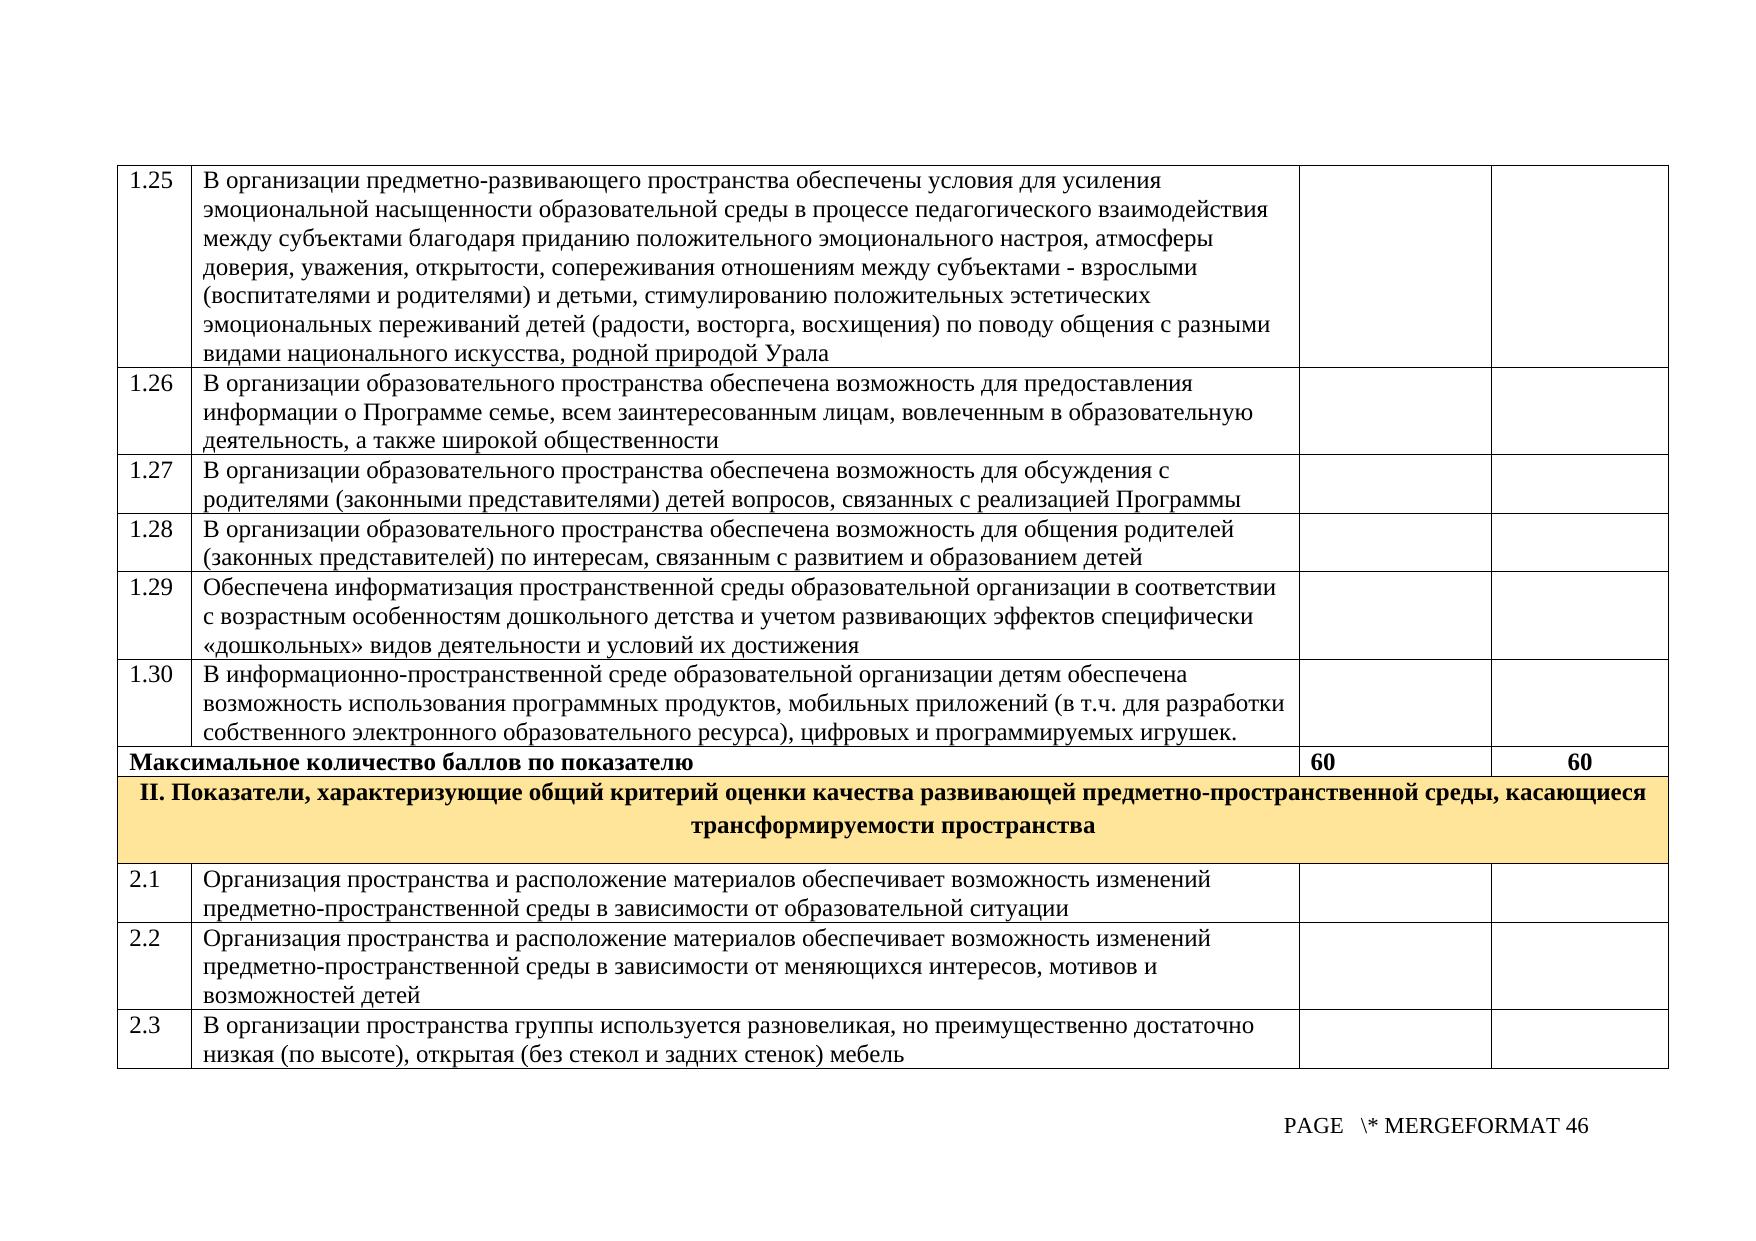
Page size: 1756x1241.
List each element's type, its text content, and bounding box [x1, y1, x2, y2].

table_cell [1492, 368, 1668, 454]
table_cell 60 [1300, 747, 1491, 776]
table_cell Максимальное количество баллов по показателю [118, 747, 1299, 776]
table_cell В организации пространства группы используется разновеликая, но преимущественно достаточно низкая (по высоте), открытая (без стекол и задних стенок) мебель [192, 1010, 1299, 1067]
table_cell Организация пространства и расположение материалов обеспечивает возможность изменений предметно-пространственной среды в зависимости от образовательной ситуации [192, 864, 1299, 922]
table_cell 60 [1492, 747, 1668, 776]
table_cell [1300, 1010, 1491, 1067]
table_cell В организации образовательного пространства обеспечена возможность для общения родителей (законных представителей) по интересам, связанным с развитием и образованием детей [192, 514, 1299, 571]
table_cell [1300, 864, 1491, 922]
table_cell В организации образовательного пространства обеспечена возможность для предоставления информации о Программе семье, всем заинтересованным лицам, вовлеченным в образовательную деятельность, а также широкой общественности [192, 368, 1299, 454]
table_cell [1492, 455, 1668, 513]
table_cell 1.26 [118, 368, 191, 454]
table_cell [1492, 572, 1668, 658]
table_cell В организации предметно-развивающего пространства обеспечены условия для усиления эмоциональной насыщенности образовательной среды в процессе педагогического взаимодействия между субъектами благодаря приданию положительного эмоционального настроя, атмосферы доверия, уважения, открытости, сопереживания отношениям между субъектами - взрослыми (воспитателями и родителями) и детьми, стимулированию положительных эстетических эмоциональных переживаний детей (радости, восторга, восхищения) по поводу общения с разными видами национального искусства, родной природой Урала [192, 166, 1299, 367]
table_cell [1492, 864, 1668, 922]
table_cell [1300, 514, 1491, 571]
table_cell [1492, 923, 1668, 1009]
table_cell [1492, 514, 1668, 571]
table_cell [1300, 660, 1491, 746]
table_cell Организация пространства и расположение материалов обеспечивает возможность изменений предметно-пространственной среды в зависимости от меняющихся интересов, мотивов и возможностей детей [192, 923, 1299, 1009]
table_cell 1.28 [118, 514, 191, 571]
table_cell 1.25 [118, 166, 191, 367]
table_cell 1.27 [118, 455, 191, 513]
table_cell 2.1 [118, 864, 191, 922]
table_cell [1300, 166, 1491, 367]
table_cell 1.30 [118, 660, 191, 746]
table_cell В организации образовательного пространства обеспечена возможность для обсуждения с родителями (законными представителями) детей вопросов, связанных с реализацией Программы [192, 455, 1299, 513]
table_cell В информационно-пространственной среде образовательной организации детям обеспечена возможность использования программных продуктов, мобильных приложений (в т.ч. для разработки собственного электронного образовательного ресурса), цифровых и программируемых игрушек. [192, 660, 1299, 746]
table_cell [1300, 923, 1491, 1009]
table_cell Обеспечена информатизация пространственной среды образовательной организации в соответствии с возрастным особенностям дошкольного детства и учетом развивающих эффектов специфически «дошкольных» видов деятельности и условий их достижения [192, 572, 1299, 658]
table_cell 2.3 [118, 1010, 191, 1067]
table_cell [1300, 368, 1491, 454]
table_cell [1300, 455, 1491, 513]
table_cell [1300, 572, 1491, 658]
table_cell II. Показатели, характеризующие общий критерий оценки качества развивающей предметно-пространственной среды, касающиеся трансформируемости пространства [118, 777, 1668, 863]
table_cell 2.2 [118, 923, 191, 1009]
table_cell [1492, 166, 1668, 367]
table_cell 1.29 [118, 572, 191, 658]
table_cell [1492, 660, 1668, 746]
table_cell [1492, 1010, 1668, 1067]
